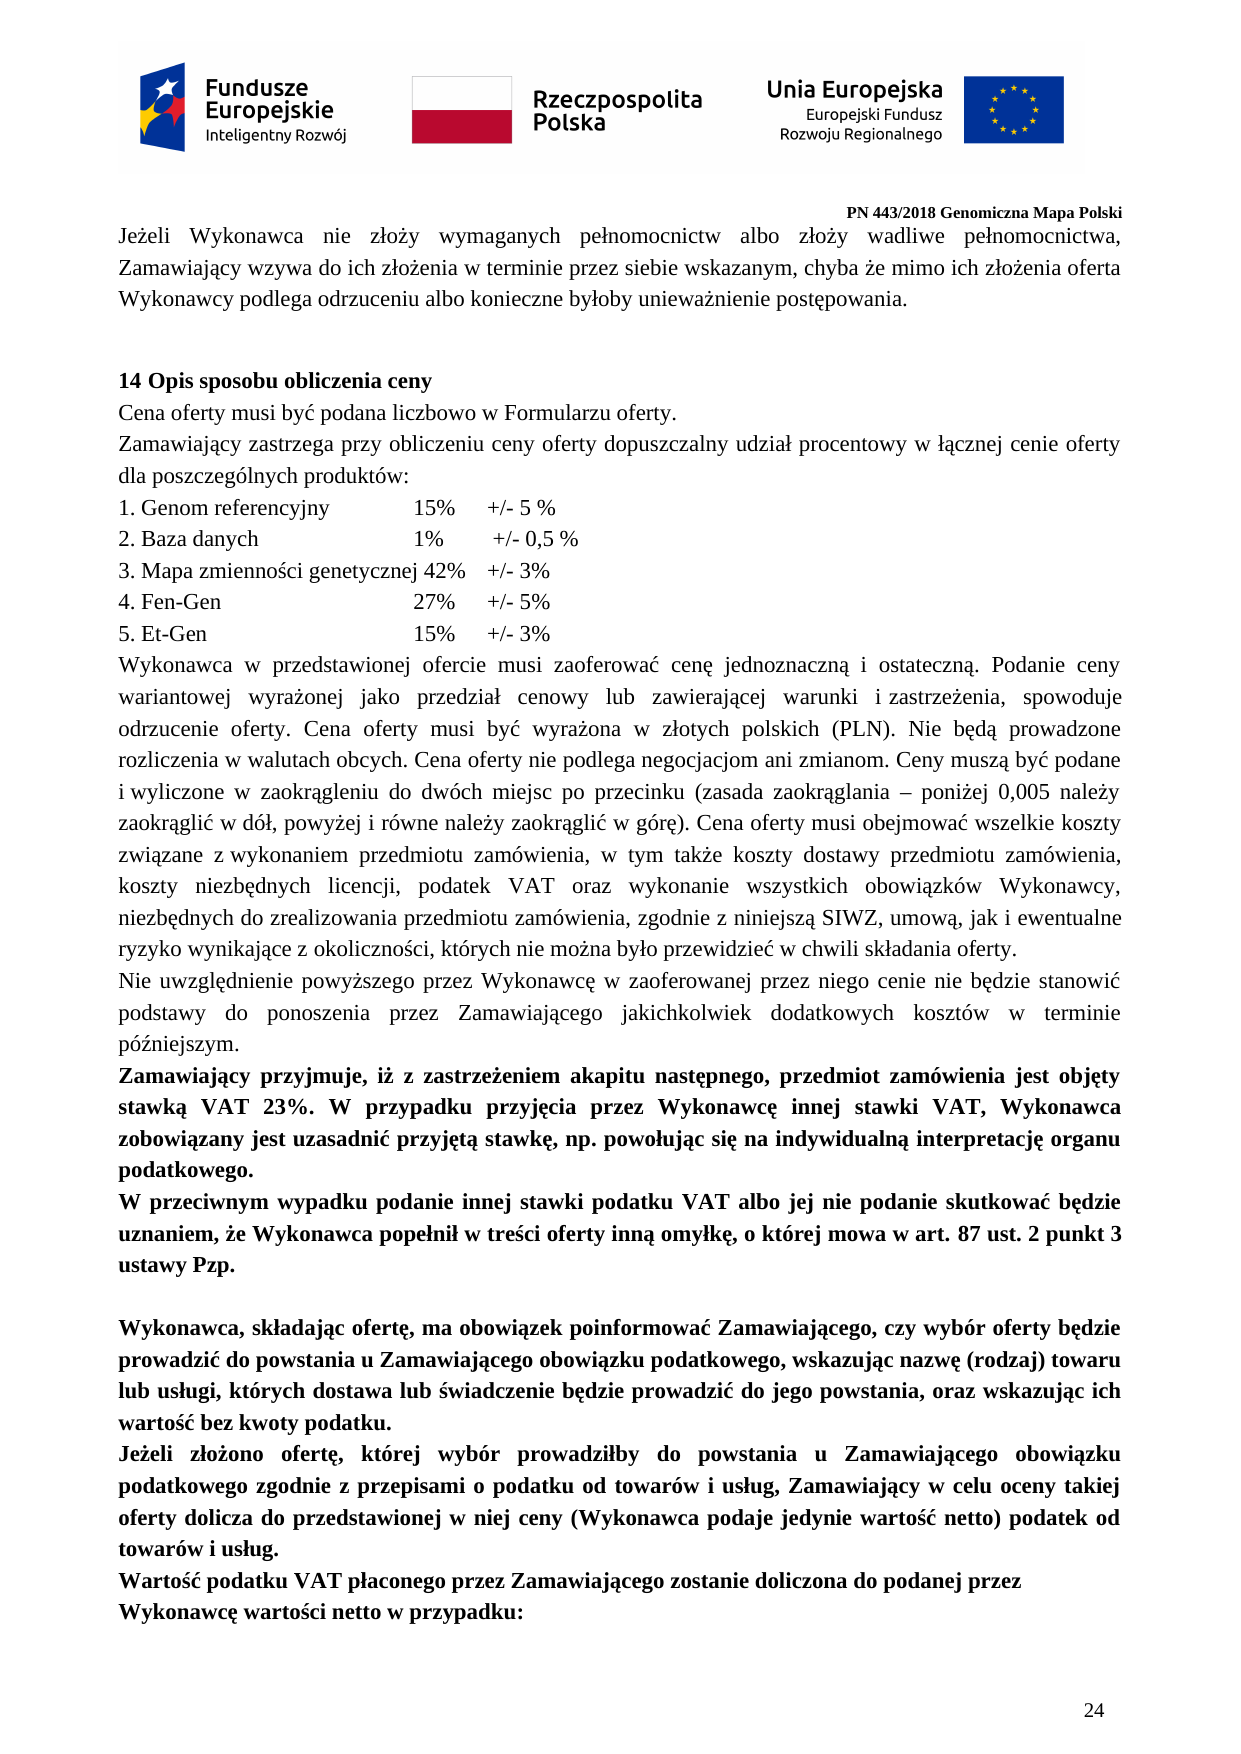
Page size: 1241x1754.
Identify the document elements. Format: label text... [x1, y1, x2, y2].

text Wykonawca w przedstawionej ofercie musi zaoferować cenę jednoznaczną i ostateczną. Podanie ceny wariantowej wyrażonej jako przedział cenowy lub zawierającej warunki i zastrzeżenia, spowoduje odrzucenie oferty. Cena oferty musi być wyrażona w złotych polskich (PLN). Nie będą prowadzone rozliczenia w walutach obcych. Cena oferty nie podlega negocjacjom ani zmianom. Ceny muszą być podane i wyliczone w zaokrągleniu do dwóch miejsc po przecinku (zasada zaokrąglania – poniżej 0,005 należy zaokrąglić w dół, powyżej i równe należy zaokrąglić w górę). Cena oferty musi obejmować wszelkie koszty związane z wykonaniem przedmiotu zamówienia, w tym także koszty dostawy przedmiotu zamówienia, koszty niezbędnych licencji, podatek VAT oraz wykonanie wszystkich obowiązków Wykonawcy, niezbędnych do zrealizowania przedmiotu zamówienia, zgodnie z niniejszą SIWZ, umową, jak i ewentualne ryzyko wynikające z okoliczności, których nie można było przewidzieć w chwili składania oferty. [118, 651, 1122, 962]
text Jeżeli Wykonawca nie złoży wymaganych pełnomocnictw albo złoży wadliwe pełnomocnictwa, Zamawiający wzywa do ich złożenia w terminie przez siebie wskazanym, chyba że mimo ich złożenia oferta Wykonawcy podlega odrzuceniu albo konieczne byłoby unieważnienie postępowania. [118, 222, 1122, 312]
text 2. Baza danych 1% +/- 0,5 % [118, 525, 1122, 552]
text 5. Et-Gen 15% +/- 3% [118, 620, 1122, 646]
text 4. Fen-Gen 27% +/- 5% [118, 588, 1122, 615]
text 1. Genom referencyjny 15% +/- 5 % [118, 494, 1122, 520]
subtitle Opis sposobu obliczenia ceny [118, 367, 1122, 394]
text 3. Mapa zmienności genetycznej 42% +/- 3% [118, 557, 1122, 583]
text Zamawiający przyjmuje, iż z zastrzeżeniem akapitu następnego, przedmiot zamówienia jest objęty stawką VAT 23%. W przypadku przyjęcia przez Wykonawcę innej stawki VAT, Wykonawca zobowiązany jest uzasadnić przyjętą stawkę, np. powołując się na indywidualną interpretację organu podatkowego. W przeciwnym wypadku podanie innej stawki podatku VAT albo jej nie podanie skutkować będzie uznaniem, że Wykonawca popełnił w treści oferty inną omyłkę, o której mowa w art. 87 ust. 2 punkt 3 ustawy Pzp. [118, 1062, 1122, 1277]
text Cena oferty musi być podana liczbowo w Formularzu oferty. [118, 399, 1122, 425]
text Zamawiający zastrzega przy obliczeniu ceny oferty dopuszczalny udział procentowy w łącznej cenie oferty dla poszczególnych produktów: [118, 431, 1122, 488]
picture [118, 41, 1086, 174]
text Jeżeli złożono ofertę, której wybór prowadziłby do powstania u Zamawiającego obowiązku podatkowego zgodnie z przepisami o podatku od towarów i usług, Zamawiający w celu oceny takiej oferty dolicza do przedstawionej w niej ceny (Wykonawca podaje jedynie wartość netto) podatek od towarów i usług. [118, 1441, 1122, 1562]
text Wykonawca, składając ofertę, ma obowiązek poinformować Zamawiającego, czy wybór oferty będzie prowadzić do powstania u Zamawiającego obowiązku podatkowego, wskazując nazwę (rodzaj) towaru lub usługi, których dostawa lub świadczenie będzie prowadzić do jego powstania, oraz wskazując ich wartość bez kwoty podatku. [118, 1314, 1122, 1435]
text Nie uwzględnienie powyższego przez Wykonawcę w zaoferowanej przez niego cenie nie będzie stanowić podstawy do ponoszenia przez Zamawiającego jakichkolwiek dodatkowych kosztów w terminie późniejszym. [118, 967, 1122, 1057]
text Wartość podatku VAT płaconego przez Zamawiającego zostanie doliczona do podanej przez Wykonawcę wartości netto w przypadku: [118, 1567, 1122, 1625]
